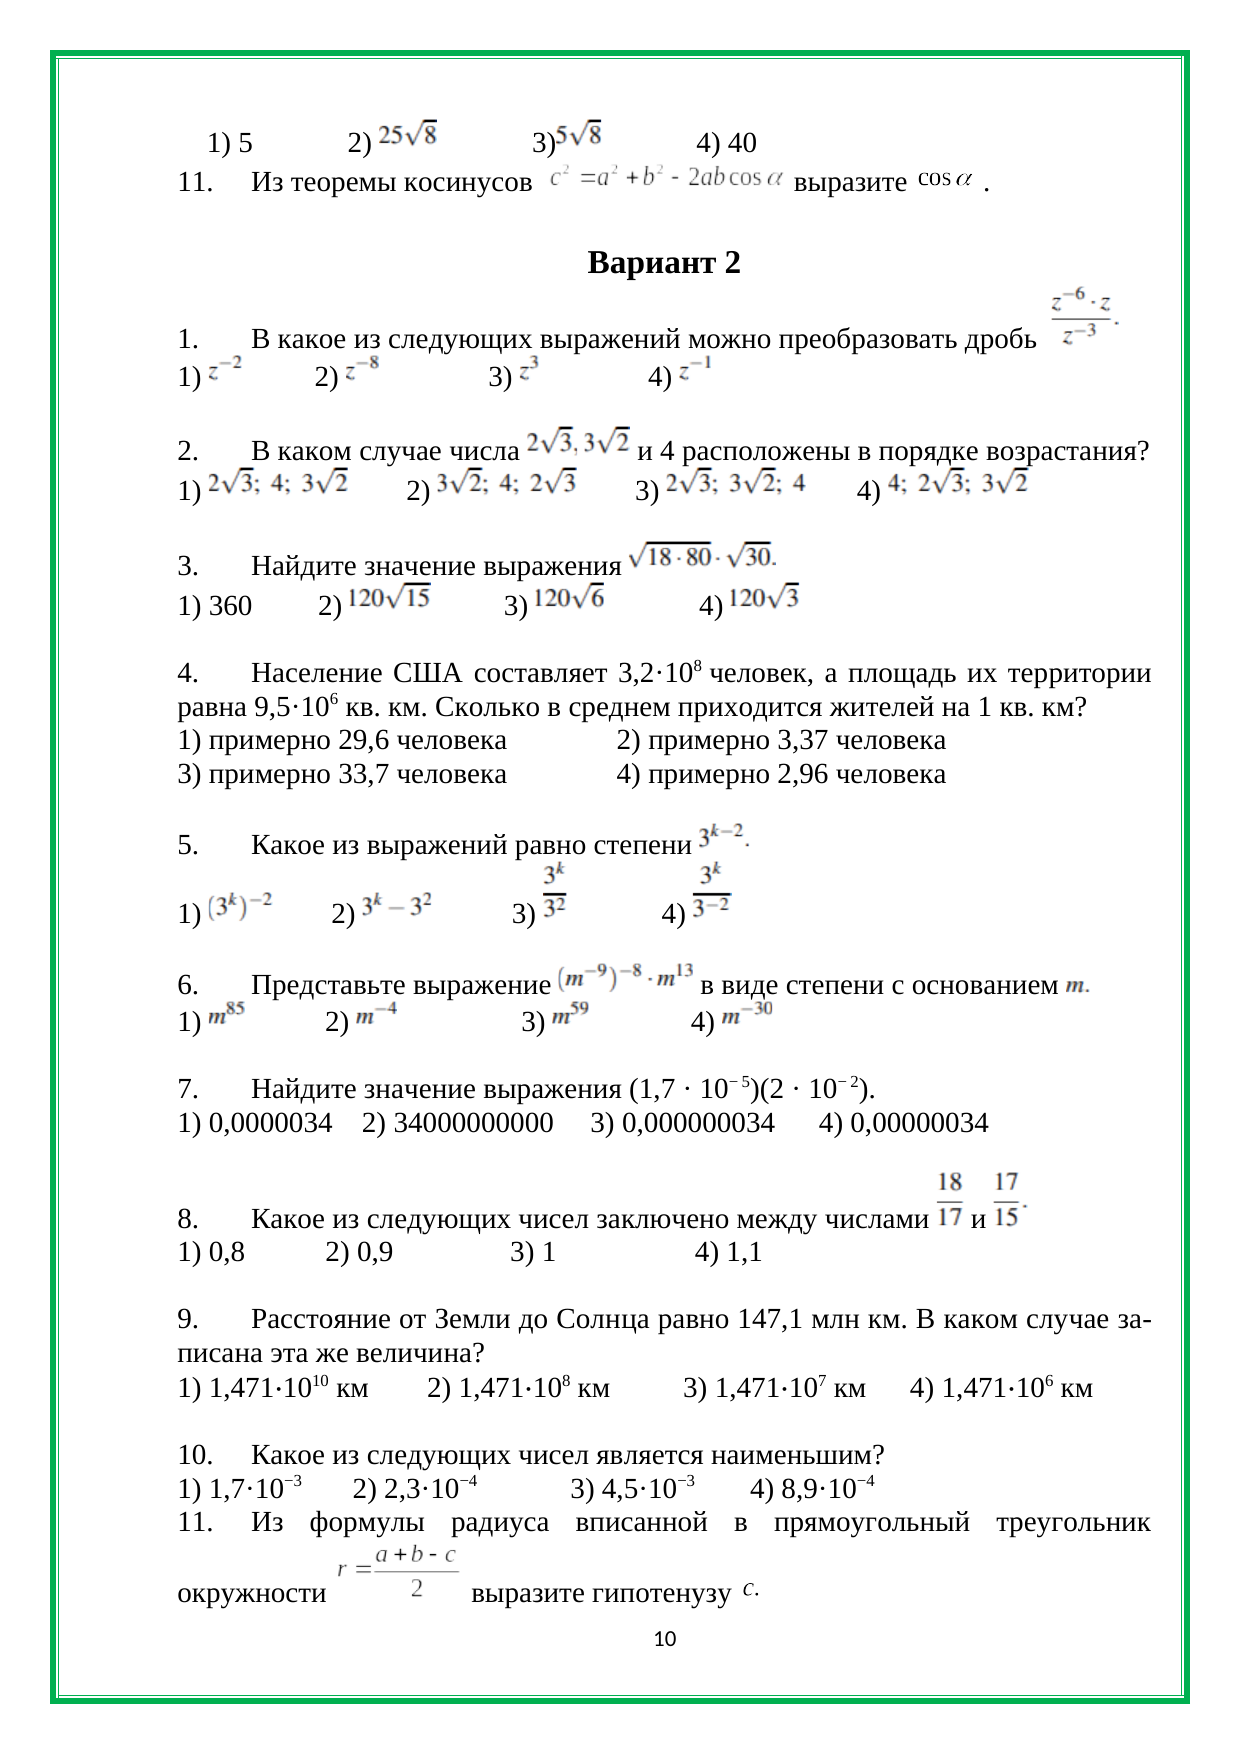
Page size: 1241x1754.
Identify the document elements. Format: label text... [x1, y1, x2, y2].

text 1) 2) 3) 4) [177, 861, 1152, 929]
text 1) 5 2) 3) 4) 40 [207, 118, 1152, 159]
picture [888, 466, 1029, 501]
list Какое из следующих чисел заключено между числами и [177, 1172, 1152, 1234]
picture [936, 1172, 964, 1229]
picture [699, 823, 750, 855]
text Вариант 2 [177, 242, 1152, 280]
picture [993, 1172, 1028, 1229]
list Из формулы радиуса вписанной в прямоугольный треугольник окружности выразите гипотенузу [177, 1504, 1152, 1608]
picture [208, 1000, 245, 1032]
picture [362, 891, 432, 923]
list Из теоремы косинусов выразите . [177, 159, 1152, 198]
text 1) 2) 3) 4) [177, 1000, 1152, 1038]
text 1) 2) 3) 4) [177, 355, 1152, 392]
picture [722, 1000, 773, 1032]
text 1) 0,0000034 2) 34000000000 3) 0,000000034 4) 0,00000034 [177, 1105, 1152, 1138]
picture [628, 540, 776, 575]
picture [679, 354, 711, 386]
picture [558, 962, 693, 994]
picture [535, 581, 604, 616]
list Какое из выражений равно степени [177, 823, 1152, 861]
picture [543, 860, 567, 923]
list Население США составляет 3,2·108 человек, а площадь их территории равна 9,5·106 кв. км. Сколько в среднем приходится жителей на 1 кв. км? [177, 655, 1152, 722]
list Расстояние от Земли до Солнца равно 147,1 млн км. В каком случае записана эта же величина? [177, 1302, 1152, 1369]
picture [519, 354, 539, 386]
picture [349, 581, 431, 616]
picture [356, 1000, 397, 1032]
picture [379, 118, 437, 153]
list Представьте выражение в виде степени с основанием [177, 963, 1152, 1000]
text 1) 360 2) 3) 4) [177, 581, 1152, 622]
list Найдите значение выражения (1,7 · 10− 5)(2 · 10− 2). [177, 1071, 1152, 1105]
picture [437, 466, 577, 501]
picture [346, 354, 379, 386]
text 3) примерно 33,7 человека 4) примерно 2,96 человека [177, 756, 1152, 789]
picture [584, 425, 630, 461]
text 1) 0,8 2) 0,9 3) 1 4) 1,1 [177, 1234, 1152, 1268]
picture [1051, 286, 1119, 349]
picture [208, 466, 348, 501]
list Найдите значение выражения [177, 541, 1152, 581]
picture [730, 581, 800, 616]
picture [527, 425, 578, 461]
list В какое из следующих выражений можно преобразовать дробь [177, 286, 1152, 355]
picture [1066, 975, 1090, 994]
text 1) примерно 29,6 человека 2) примерно 3,37 человека [177, 722, 1152, 756]
picture [666, 466, 806, 501]
picture [552, 1000, 589, 1032]
picture [208, 891, 273, 923]
text 1) 1,7·10−3 2) 2,3·10−4 3) 4,5·10−3 4) 8,9·10−4 [177, 1471, 1152, 1504]
list Какое из следующих чисел является наименьшим? [177, 1437, 1152, 1471]
picture [556, 118, 602, 153]
text 1) 1,471⋅1010 км 2) 1,471⋅108 км 3) 1,471⋅107 км 4) 1,471⋅106 км [177, 1369, 1152, 1404]
picture [692, 860, 732, 923]
list В каком случае числа и 4 расположены в порядке возрастания? [177, 426, 1152, 466]
picture [208, 354, 242, 386]
